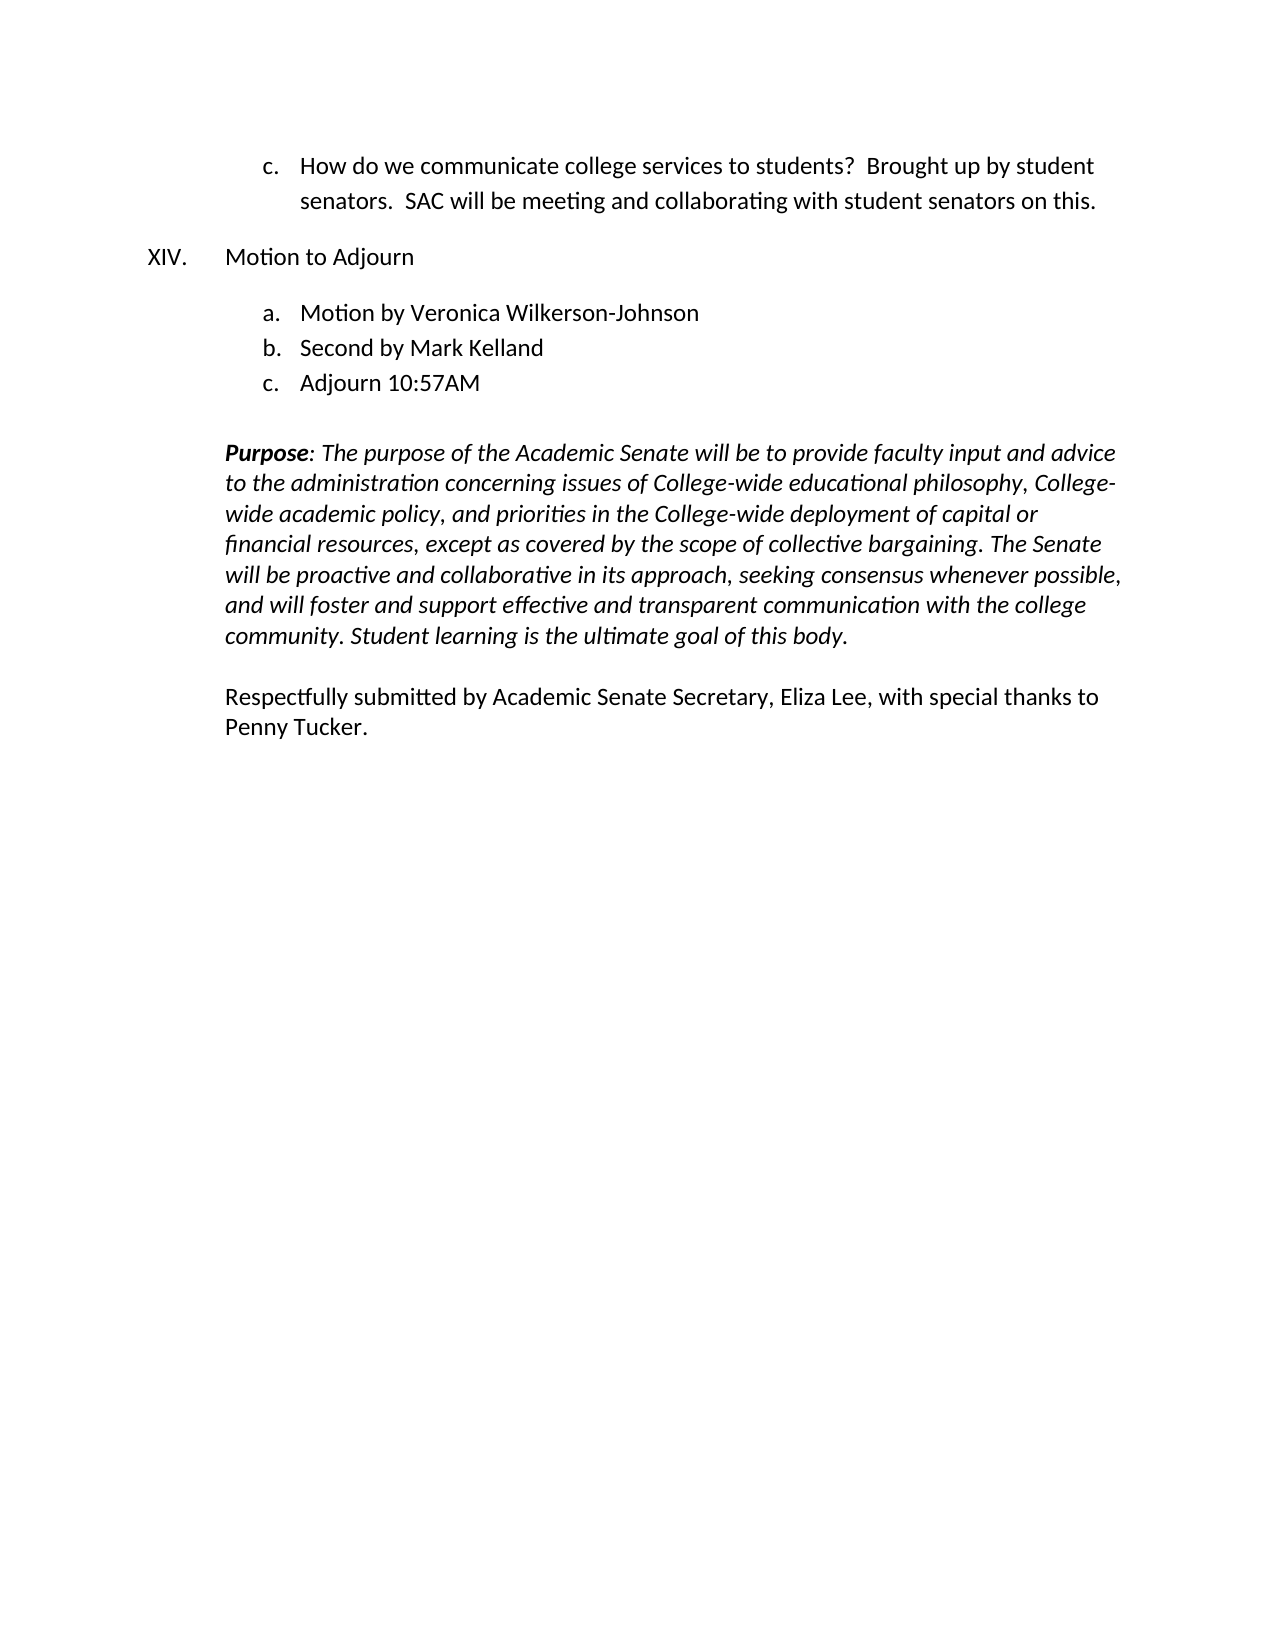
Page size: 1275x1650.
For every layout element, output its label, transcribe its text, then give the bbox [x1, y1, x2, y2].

list How do we communicate college services to students? Brought up by student senators. SAC will be meeting and collaborating with student senators on this. [262, 150, 1125, 216]
subtitle Motion to Adjourn [187, 241, 1125, 271]
list Adjourn 10:57AM [262, 367, 1125, 397]
list Respectfully submitted by Academic Senate Secretary, Eliza Lee, with special thanks to Penny Tucker. [225, 681, 1125, 742]
list Second by Mark Kelland [262, 332, 1125, 362]
list Motion by Veronica Wilkerson-Johnson [262, 297, 1125, 327]
list Purpose: The purpose of the Academic Senate will be to provide faculty input and advice to the administration concerning issues of College-wide educational philosophy, College-wide academic policy, and priorities in the College-wide deployment of capital or financial resources, except as covered by the scope of collective bargaining. The Senate will be proactive and collaborative in its approach, seeking consensus whenever possible, and will foster and support effective and transparent communication with the college community. Student learning is the ultimate goal of this body. [225, 437, 1125, 650]
